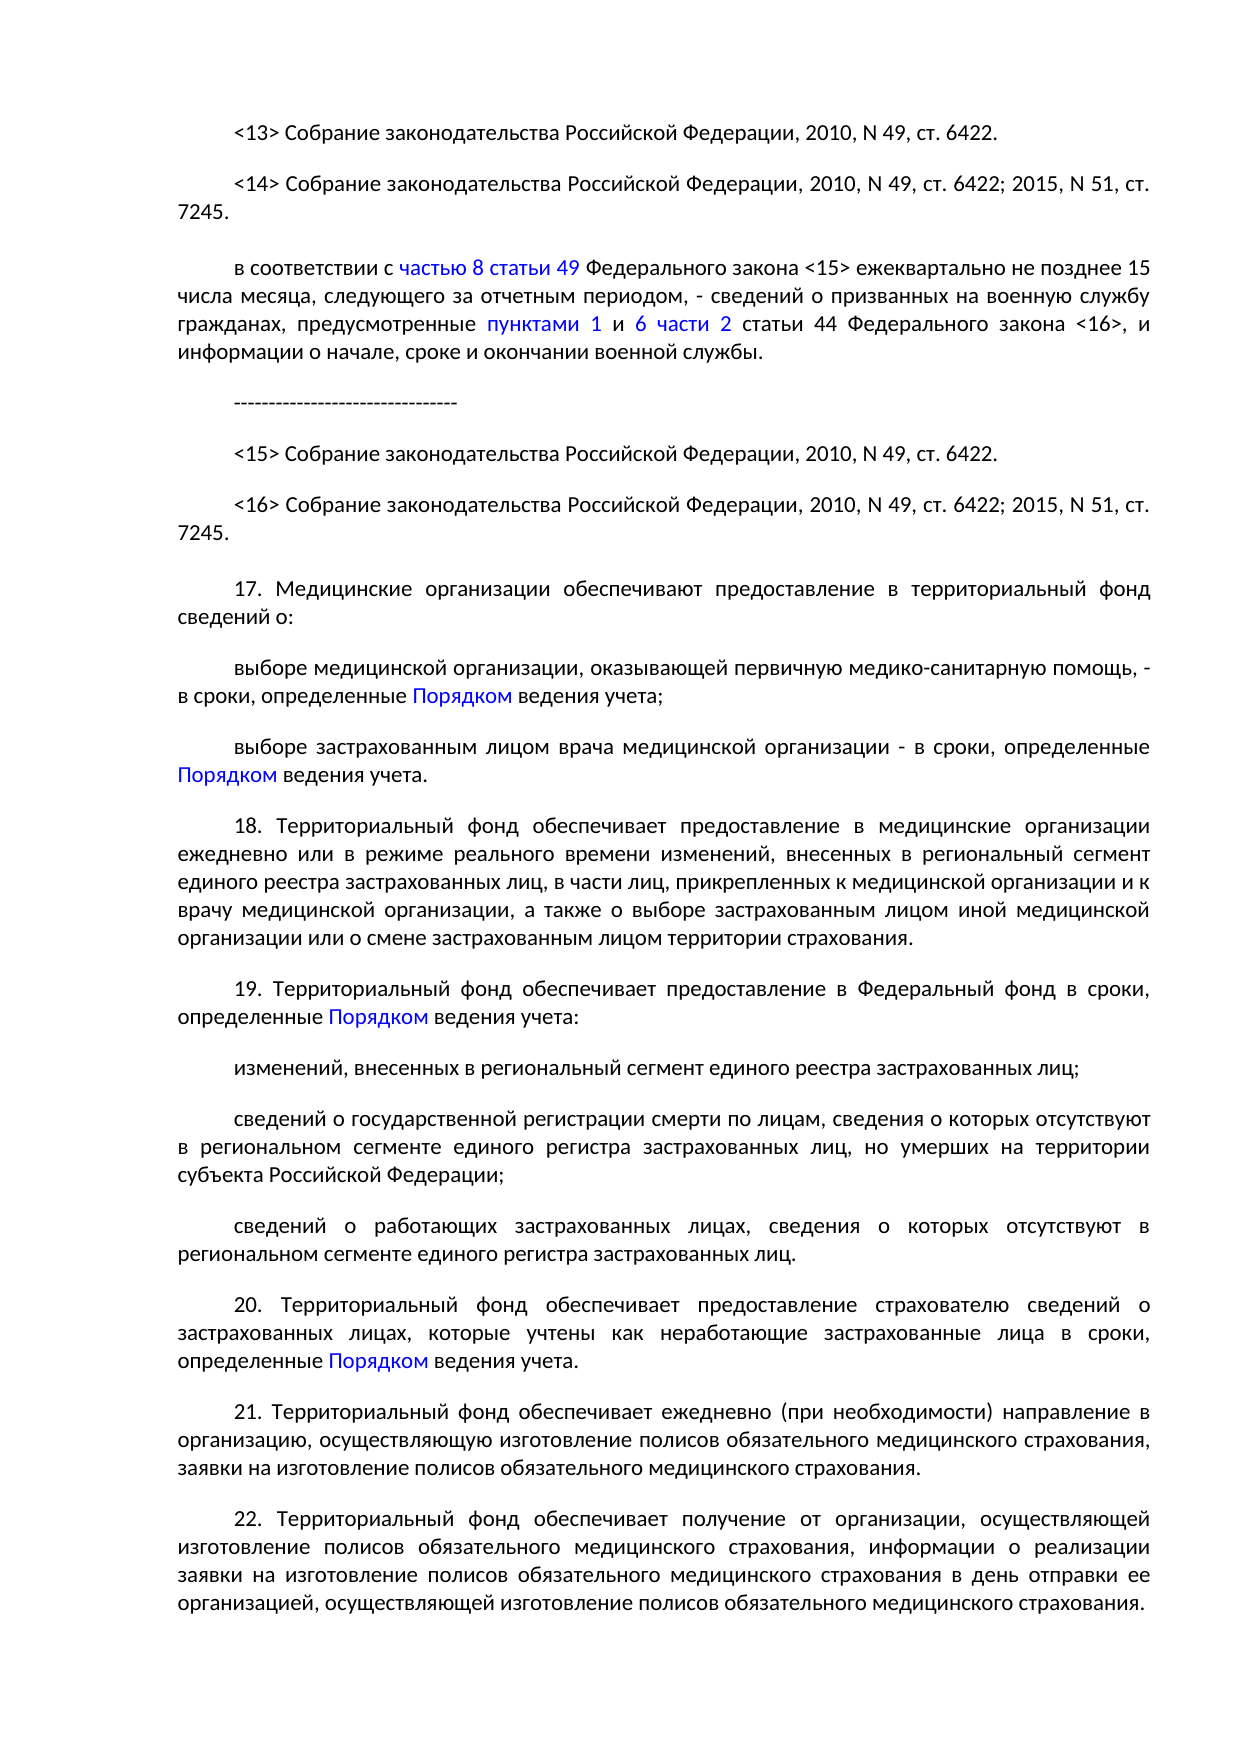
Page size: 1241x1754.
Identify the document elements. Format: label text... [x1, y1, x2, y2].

text <14> Собрание законодательства Российской Федерации, 2010, N 49, ст. 6422; 2015, N 51, ст. 7245. [177, 169, 1152, 225]
text 20. Территориальный фонд обеспечивает предоставление страхователю сведений о застрахованных лицах, которые учтены как неработающие застрахованные лица в сроки, определенные Порядком ведения учета. [177, 1290, 1152, 1374]
text 18. Территориальный фонд обеспечивает предоставление в медицинские организации ежедневно или в режиме реального времени изменений, внесенных в региональный сегмент единого реестра застрахованных лиц, в части лиц, прикрепленных к медицинской организации и к врачу медицинской организации, а также о выборе застрахованным лицом иной медицинской организации или о смене застрахованным лицом территории страхования. [177, 811, 1152, 951]
text изменений, внесенных в региональный сегмент единого реестра застрахованных лиц; [177, 1053, 1152, 1081]
text сведений о работающих застрахованных лицах, сведения о которых отсутствуют в региональном сегменте единого регистра застрахованных лиц. [177, 1211, 1152, 1267]
text 21. Территориальный фонд обеспечивает ежедневно (при необходимости) направление в организацию, осуществляющую изготовление полисов обязательного медицинского страхования, заявки на изготовление полисов обязательного медицинского страхования. [177, 1397, 1152, 1481]
text <16> Собрание законодательства Российской Федерации, 2010, N 49, ст. 6422; 2015, N 51, ст. 7245. [177, 490, 1152, 546]
text 22. Территориальный фонд обеспечивает получение от организации, осуществляющей изготовление полисов обязательного медицинского страхования, информации о реализации заявки на изготовление полисов обязательного медицинского страхования в день отправки ее организацией, осуществляющей изготовление полисов обязательного медицинского страхования. [177, 1504, 1152, 1616]
text <15> Собрание законодательства Российской Федерации, 2010, N 49, ст. 6422. [177, 439, 1152, 467]
text выборе медицинской организации, оказывающей первичную медико-санитарную помощь, - в сроки, определенные Порядком ведения учета; [177, 653, 1152, 709]
text 19. Территориальный фонд обеспечивает предоставление в Федеральный фонд в сроки, определенные Порядком ведения учета: [177, 974, 1152, 1030]
text выборе застрахованным лицом врача медицинской организации - в сроки, определенные Порядком ведения учета. [177, 732, 1152, 788]
text в соответствии с частью 8 статьи 49 Федерального закона <15> ежеквартально не позднее 15 числа месяца, следующего за отчетным периодом, - сведений о призванных на военную службу гражданах, предусмотренные пунктами 1 и 6 части 2 статьи 44 Федерального закона <16>, и информации о начале, сроке и окончании военной службы. [177, 253, 1152, 365]
text -------------------------------- [177, 388, 1152, 416]
text <13> Собрание законодательства Российской Федерации, 2010, N 49, ст. 6422. [177, 118, 1152, 146]
text 17. Медицинские организации обеспечивают предоставление в территориальный фонд сведений о: [177, 574, 1152, 630]
text сведений о государственной регистрации смерти по лицам, сведения о которых отсутствуют в региональном сегменте единого регистра застрахованных лиц, но умерших на территории субъекта Российской Федерации; [177, 1104, 1152, 1188]
